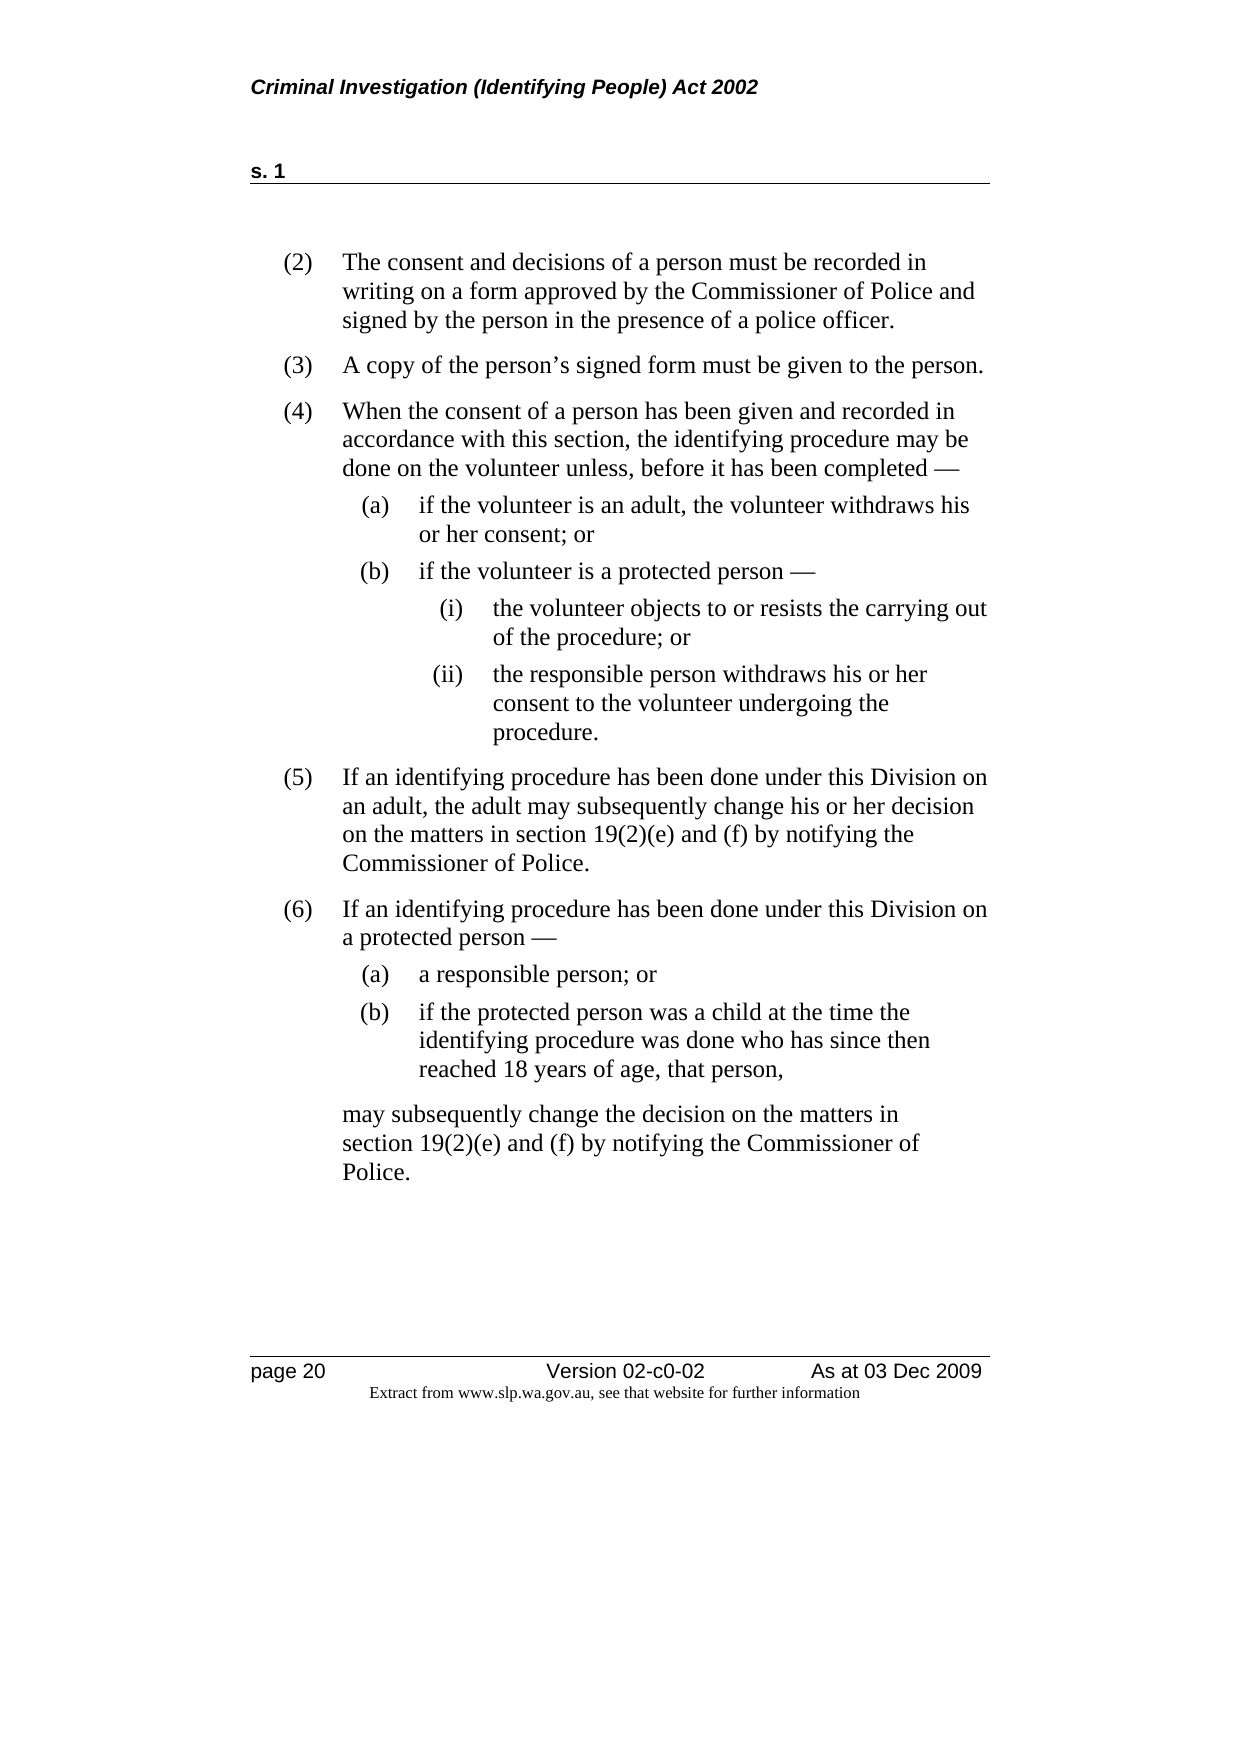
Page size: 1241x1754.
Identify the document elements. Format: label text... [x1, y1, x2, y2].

text (2) The consent and decisions of a person must be recorded in writing on a form approved by the Commissioner of Police and signed by the person in the presence of a police officer. [250, 247, 990, 334]
text (4) When the consent of a person has been given and recorded in accordance with this section, the identifying procedure may be done on the volunteer unless, before it has been completed — [250, 396, 990, 482]
text may subsequently change the decision on the matters in section 19(2)(e) and (f) by notifying the Commissioner of Police. [250, 1099, 990, 1186]
text (5) If an identifying procedure has been done under this Division on an adult, the adult may subsequently change his or her decision on the matters in section 19(2)(e) and (f) by notifying the Commissioner of Police. [250, 762, 990, 877]
text (a) a responsible person; or [250, 959, 990, 988]
text (b) if the volunteer is a protected person — [250, 556, 990, 585]
text (i) the volunteer objects to or resists the carrying out of the procedure; or [250, 593, 990, 651]
text (b) if the protected person was a child at the time the identifying procedure was done who has since then reached 18 years of age, that person, [250, 997, 990, 1083]
text (3) A copy of the person’s signed form must be given to the person. [250, 350, 990, 379]
text (a) if the volunteer is an adult, the volunteer withdraws his or her consent; or [250, 490, 990, 548]
text (ii) the responsible person withdraws his or her consent to the volunteer undergoing the procedure. [250, 659, 990, 745]
text (6) If an identifying procedure has been done under this Division on a protected person — [250, 894, 990, 951]
